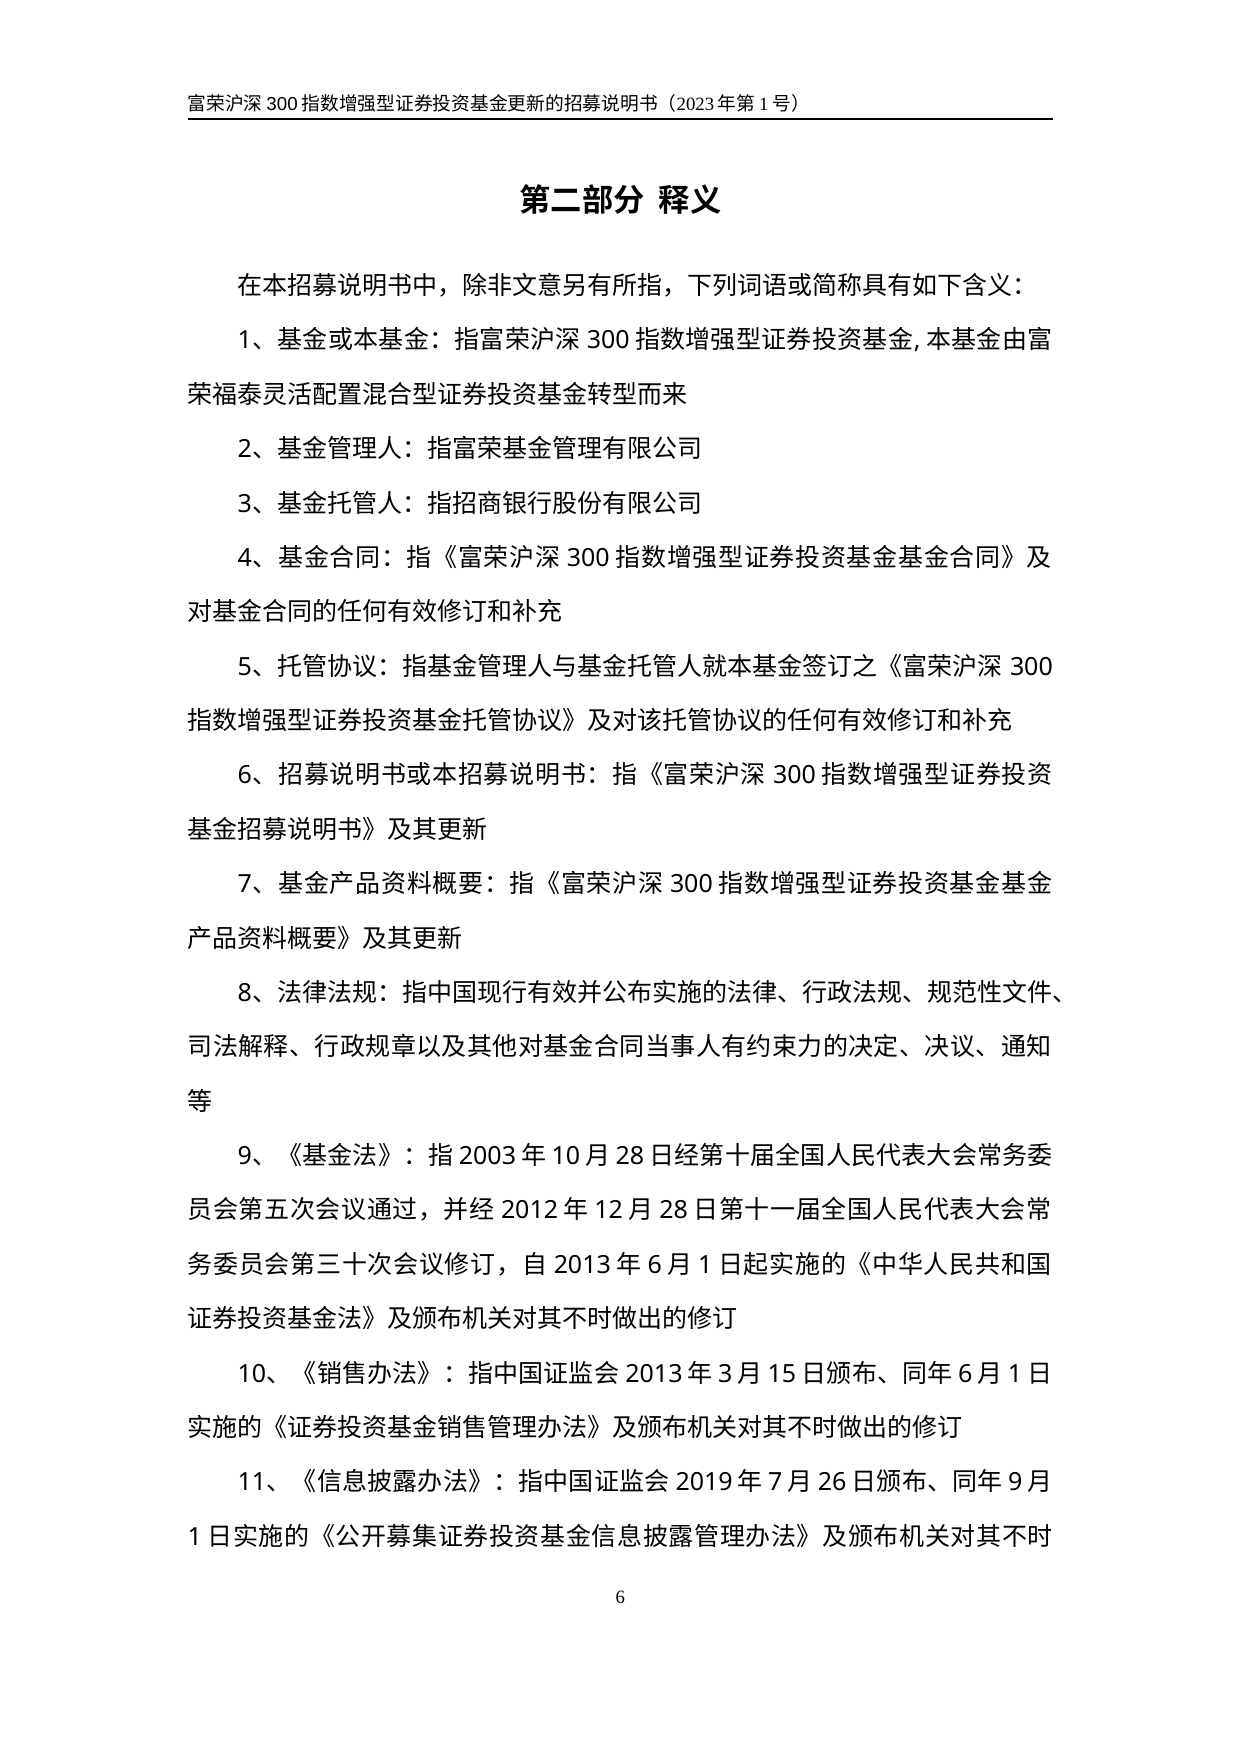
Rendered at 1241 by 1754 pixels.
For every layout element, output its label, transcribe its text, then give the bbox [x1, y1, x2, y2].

text 10、《销售办法》：指中国证监会2013年3月15日颁布、同年6月1日实施的《证券投资基金销售管理办法》及颁布机关对其不时做出的修订 [187, 1353, 1053, 1444]
text 8、法律法规：指中国现行有效并公布实施的法律、行政法规、规范性文件、司法解释、行政规章以及其他对基金合同当事人有约束力的决定、决议、通知等 [187, 972, 1053, 1117]
text 9、《基金法》：指2003年10月28日经第十届全国人民代表大会常务委员会第五次会议通过，并经2012年12月28日第十一届全国人民代表大会常务委员会第三十次会议修订，自2013年6月1日起实施的《中华人民共和国证券投资基金法》及颁布机关对其不时做出的修订 [187, 1136, 1053, 1335]
text 5、托管协议：指基金管理人与基金托管人就本基金签订之《富荣沪深300指数增强型证券投资基金托管协议》及对该托管协议的任何有效修订和补充 [187, 646, 1053, 737]
text 3、基金托管人：指招商银行股份有限公司 [187, 483, 1053, 519]
text 6、招募说明书或本招募说明书：指《富荣沪深300指数增强型证券投资基金招募说明书》及其更新 [187, 755, 1053, 846]
text 1、基金或本基金：指富荣沪深300指数增强型证券投资基金, 本基金由富荣福泰灵活配置混合型证券投资基金转型而来 [187, 320, 1053, 411]
text 7、基金产品资料概要：指《富荣沪深300指数增强型证券投资基金基金产品资料概要》及其更新 [187, 864, 1053, 954]
text 4、基金合同：指《富荣沪深300指数增强型证券投资基金基金合同》及对基金合同的任何有效修订和补充 [187, 537, 1053, 628]
subtitle 第二部分 释义 [187, 165, 1053, 230]
text 2、基金管理人：指富荣基金管理有限公司 [187, 429, 1053, 465]
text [187, 1462, 1053, 1552]
text 在本招募说明书中，除非文意另有所指，下列词语或简称具有如下含义： [187, 266, 1053, 302]
